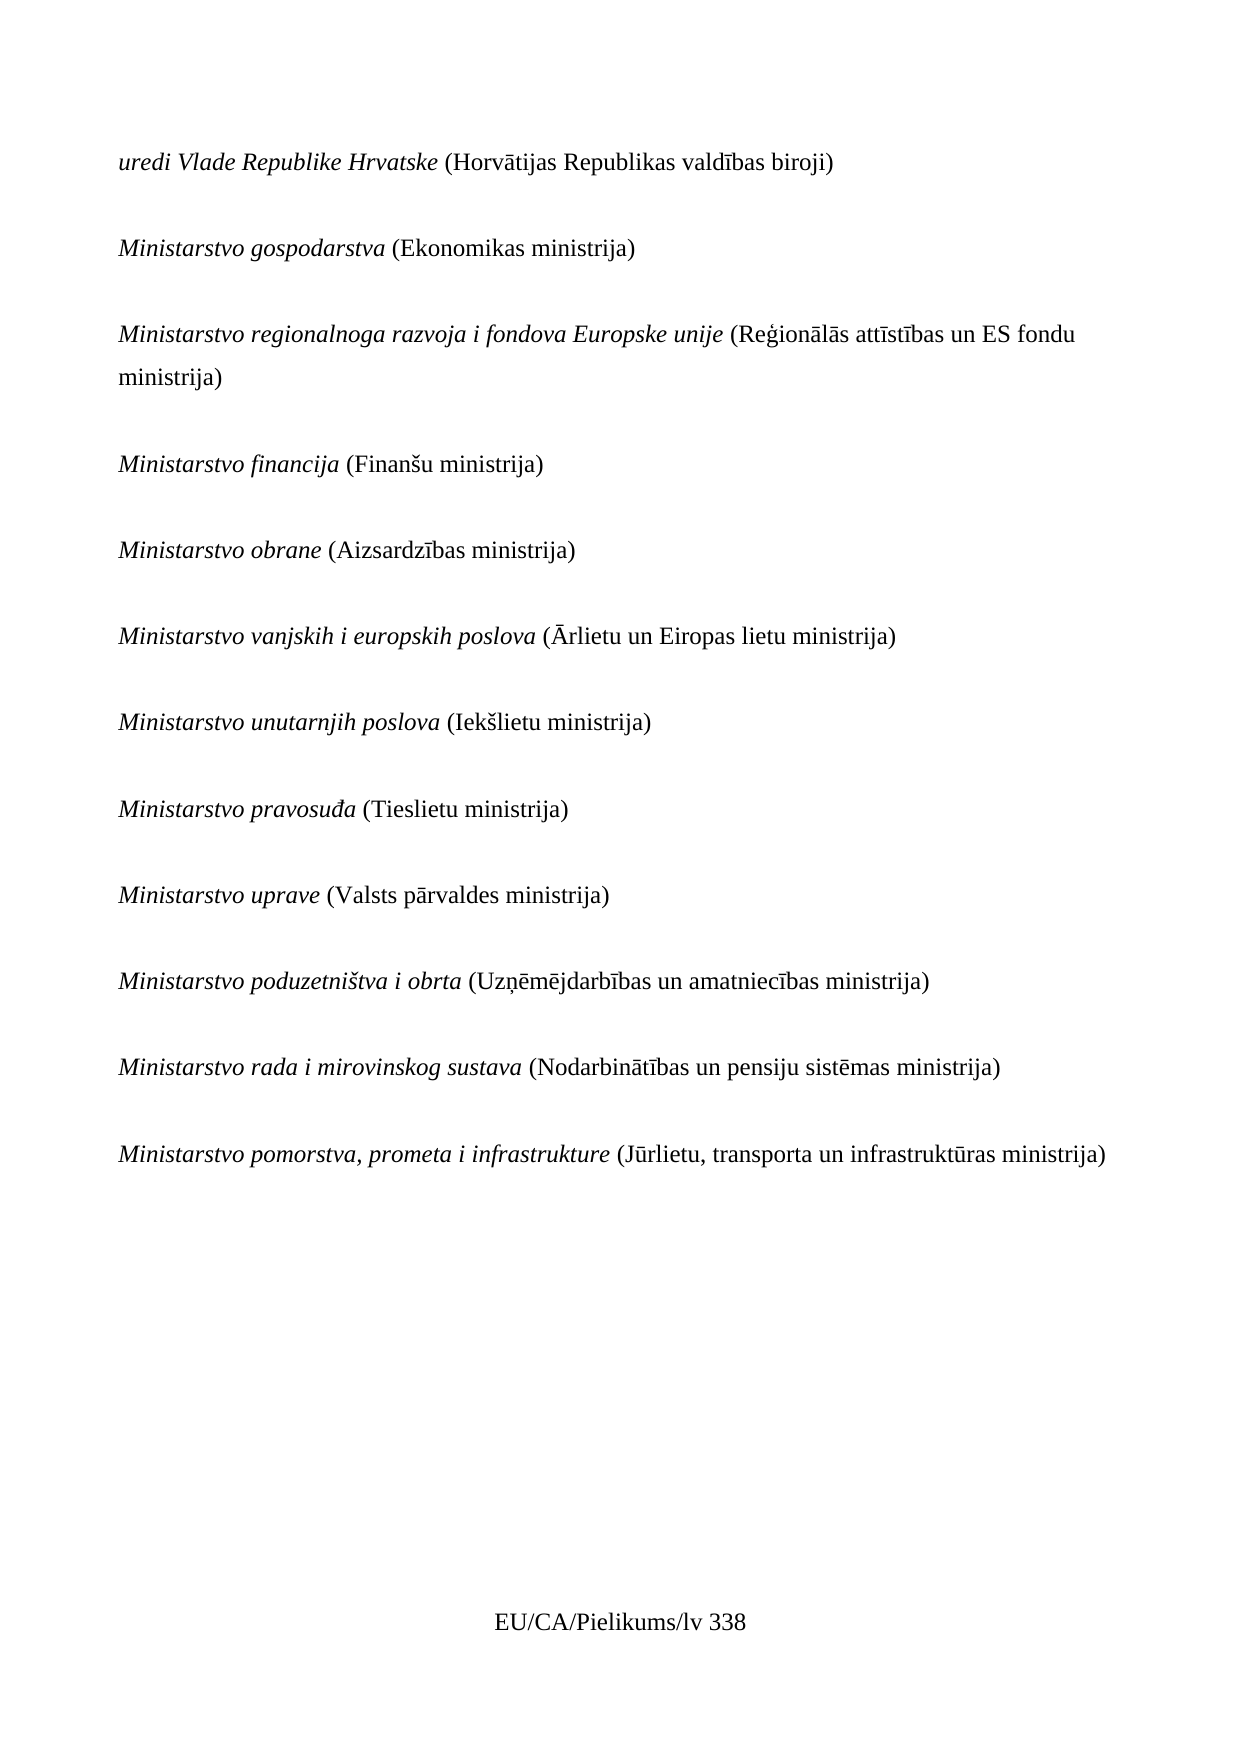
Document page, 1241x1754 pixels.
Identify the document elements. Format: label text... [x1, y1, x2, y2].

text Ministarstvo pravosuđa (Tieslietu ministrija) [118, 794, 1122, 822]
text Ministarstvo obrane (Aizsardzības ministrija) [118, 535, 1122, 564]
text Ministarstvo regionalnoga razvoja i fondova Europske unije (Reģionālās attīstības un ES fondu ministrija) [118, 319, 1122, 391]
text Ministarstvo uprave (Valsts pārvaldes ministrija) [118, 880, 1122, 909]
text Ministarstvo pomorstva, prometa i infrastrukture (Jūrlietu, transporta un infrastruktūras ministrija) [118, 1139, 1122, 1167]
text Ministarstvo gospodarstva (Ekonomikas ministrija) [118, 233, 1122, 262]
text Ministarstvo unutarnjih poslova (Iekšlietu ministrija) [118, 707, 1122, 736]
text Ministarstvo vanjskih i europskih poslova (Ārlietu un Eiropas lietu ministrija) [118, 621, 1122, 650]
text Ministarstvo poduzetništva i obrta (Uzņēmējdarbības un amatniecības ministrija) [118, 966, 1122, 995]
text Ministarstvo rada i mirovinskog sustava (Nodarbinātības un pensiju sistēmas ministrija) [118, 1052, 1122, 1081]
text Ministarstvo financija (Finanšu ministrija) [118, 449, 1122, 477]
text uredi Vlade Republike Hrvatske (Horvātijas Republikas valdības biroji) [118, 147, 1122, 176]
